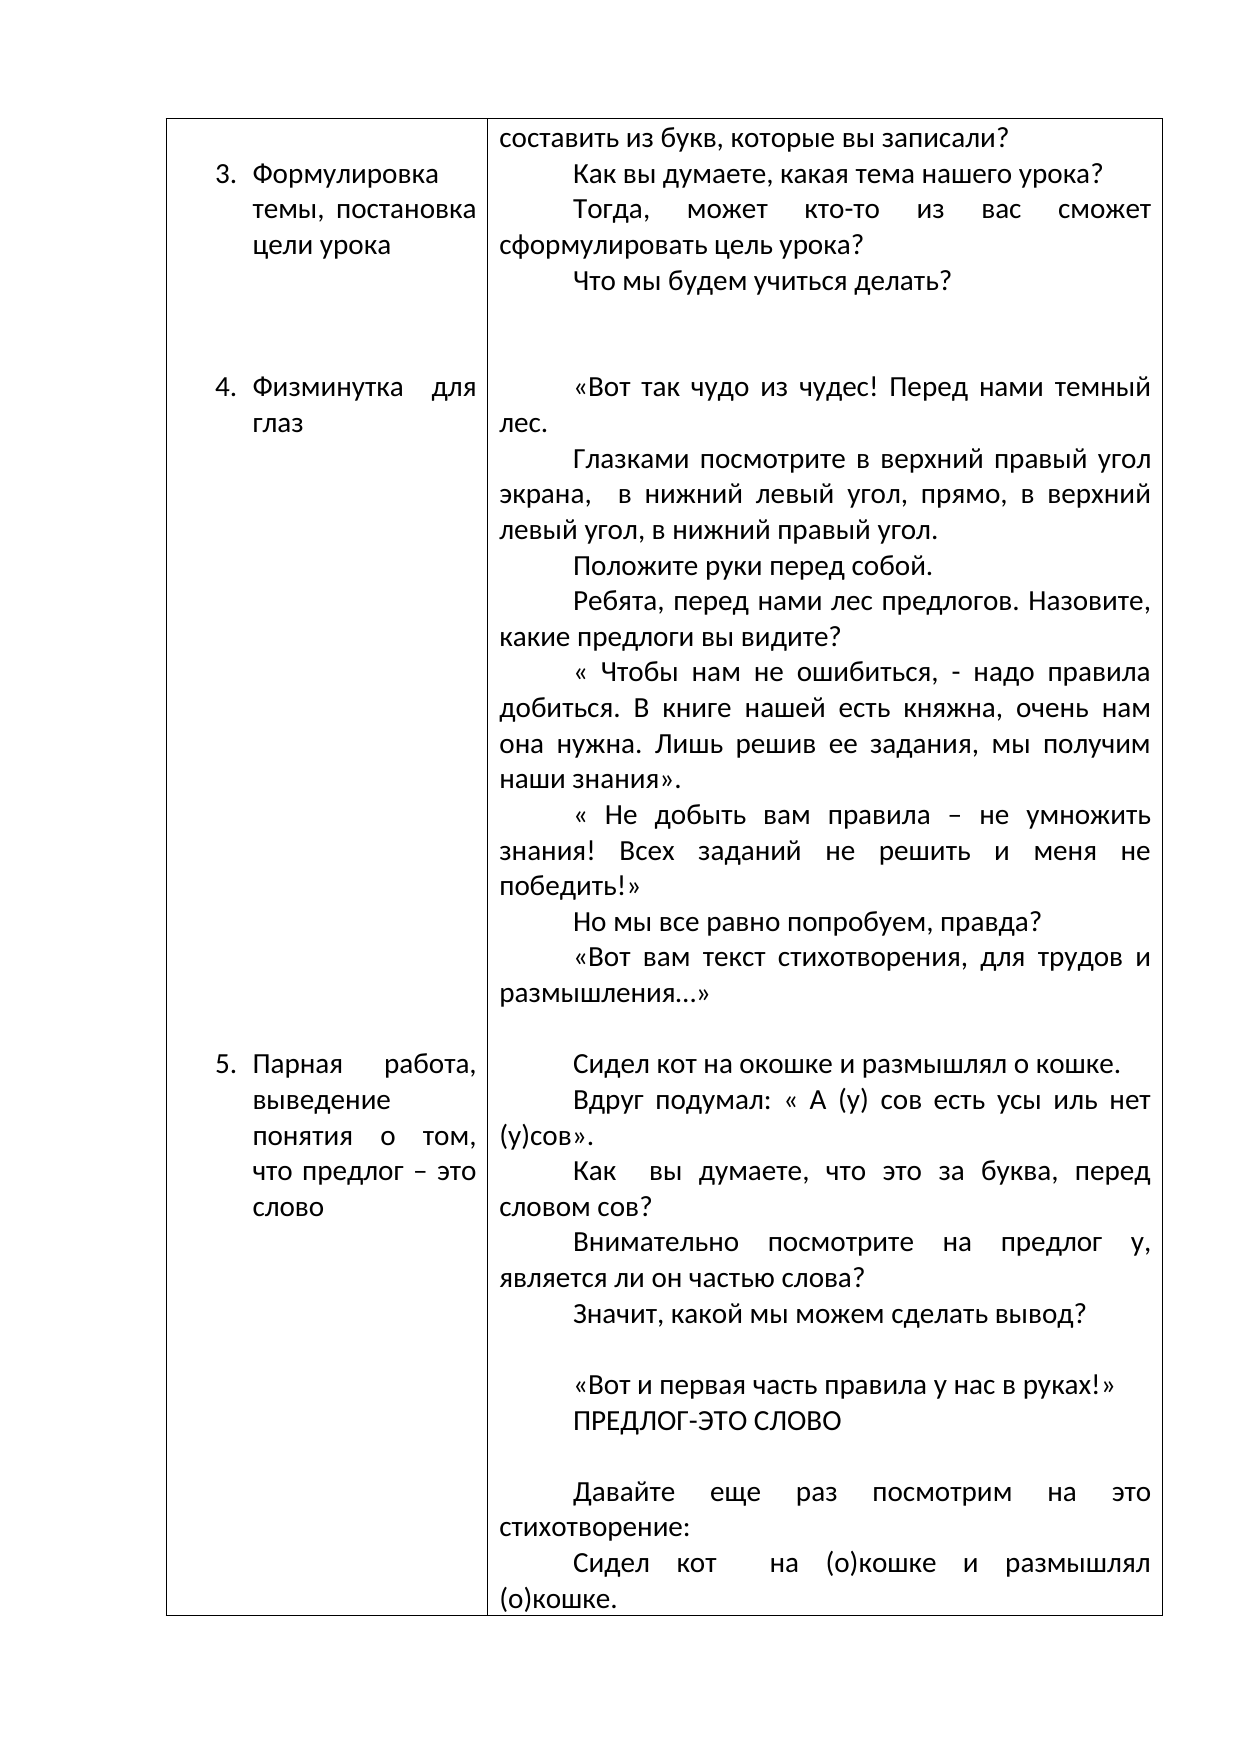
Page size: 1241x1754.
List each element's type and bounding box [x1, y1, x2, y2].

table_cell [488, 119, 1162, 1615]
table_cell [167, 119, 487, 1615]
